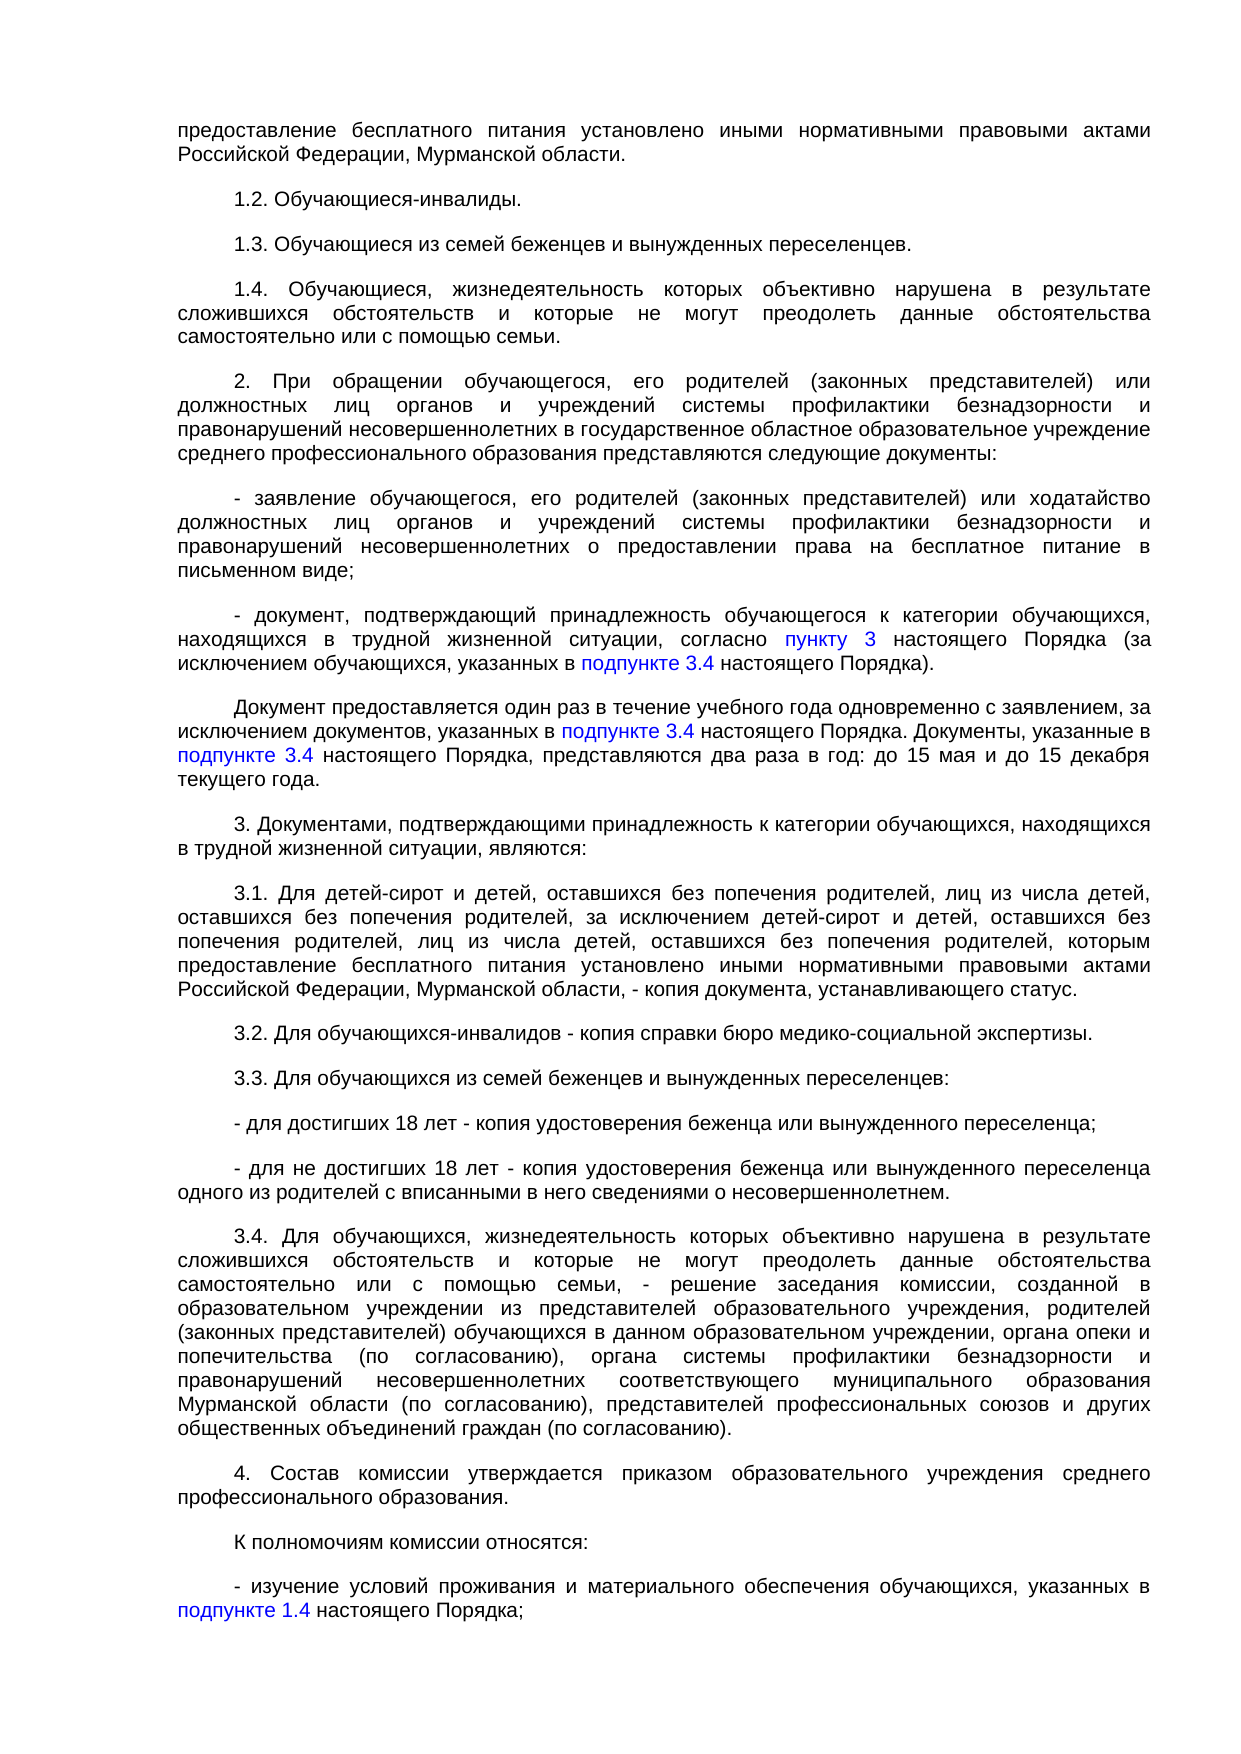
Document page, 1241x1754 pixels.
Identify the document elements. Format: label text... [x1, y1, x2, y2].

text 3.4. Для обучающихся, жизнедеятельность которых объективно нарушена в результате сложившихся обстоятельств и которые не могут преодолеть данные обстоятельства самостоятельно или с помощью семьи, - решение заседания комиссии, созданной в образовательном учреждении из представителей образовательного учреждения, родителей (законных представителей) обучающихся в данном образовательном учреждении, органа опеки и попечительства (по согласованию), органа системы профилактики безнадзорности и правонарушений несовершеннолетних соответствующего муниципального образования Мурманской области (по согласованию), представителей профессиональных союзов и других общественных объединений граждан (по согласованию). [177, 1224, 1152, 1440]
text - для достигших 18 лет - копия удостоверения беженца или вынужденного переселенца; [177, 1111, 1152, 1135]
text Документ предоставляется один раз в течение учебного года одновременно с заявлением, за исключением документов, указанных в подпункте 3.4 настоящего Порядка. Документы, указанные в подпункте 3.4 настоящего Порядка, представляются два раза в год: до 15 мая и до 15 декабря текущего года. [177, 695, 1152, 791]
text 3.2. Для обучающихся-инвалидов - копия справки бюро медико-социальной экспертизы. [177, 1021, 1152, 1045]
text 4. Состав комиссии утверждается приказом образовательного учреждения среднего профессионального образования. [177, 1461, 1152, 1509]
text - изучение условий проживания и материального обеспечения обучающихся, указанных в подпункте 1.4 настоящего Порядка; [177, 1574, 1152, 1622]
text 1.4. Обучающиеся, жизнедеятельность которых объективно нарушена в результате сложившихся обстоятельств и которые не могут преодолеть данные обстоятельства самостоятельно или с помощью семьи. [177, 276, 1152, 348]
text - заявление обучающегося, его родителей (законных представителей) или ходатайство должностных лиц органов и учреждений системы профилактики безнадзорности и правонарушений несовершеннолетних о предоставлении права на бесплатное питание в письменном виде; [177, 486, 1152, 582]
text К полномочиям комиссии относятся: [177, 1529, 1152, 1553]
text 1.3. Обучающиеся из семей беженцев и вынужденных переселенцев. [177, 232, 1152, 256]
text 3.3. Для обучающихся из семей беженцев и вынужденных переселенцев: [177, 1066, 1152, 1090]
text - документ, подтверждающий принадлежность обучающегося к категории обучающихся, находящихся в трудной жизненной ситуации, согласно пункту 3 настоящего Порядка (за исключением обучающихся, указанных в подпункте 3.4 настоящего Порядка). [177, 602, 1152, 674]
text - для не достигших 18 лет - копия удостоверения беженца или вынужденного переселенца одного из родителей с вписанными в него сведениями о несовершеннолетнем. [177, 1156, 1152, 1203]
text 3. Документами, подтверждающими принадлежность к категории обучающихся, находящихся в трудной жизненной ситуации, являются: [177, 812, 1152, 860]
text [177, 118, 1152, 166]
text 1.2. Обучающиеся-инвалиды. [177, 187, 1152, 211]
text 3.1. Для детей-сирот и детей, оставшихся без попечения родителей, лиц из числа детей, оставшихся без попечения родителей, за исключением детей-сирот и детей, оставшихся без попечения родителей, лиц из числа детей, оставшихся без попечения родителей, которым предоставление бесплатного питания установлено иными нормативными правовыми актами Российской Федерации, Мурманской области, - копия документа, устанавливающего статус. [177, 881, 1152, 1000]
text 2. При обращении обучающегося, его родителей (законных представителей) или должностных лиц органов и учреждений системы профилактики безнадзорности и правонарушений несовершеннолетних в государственное областное образовательное учреждение среднего профессионального образования представляются следующие документы: [177, 369, 1152, 465]
